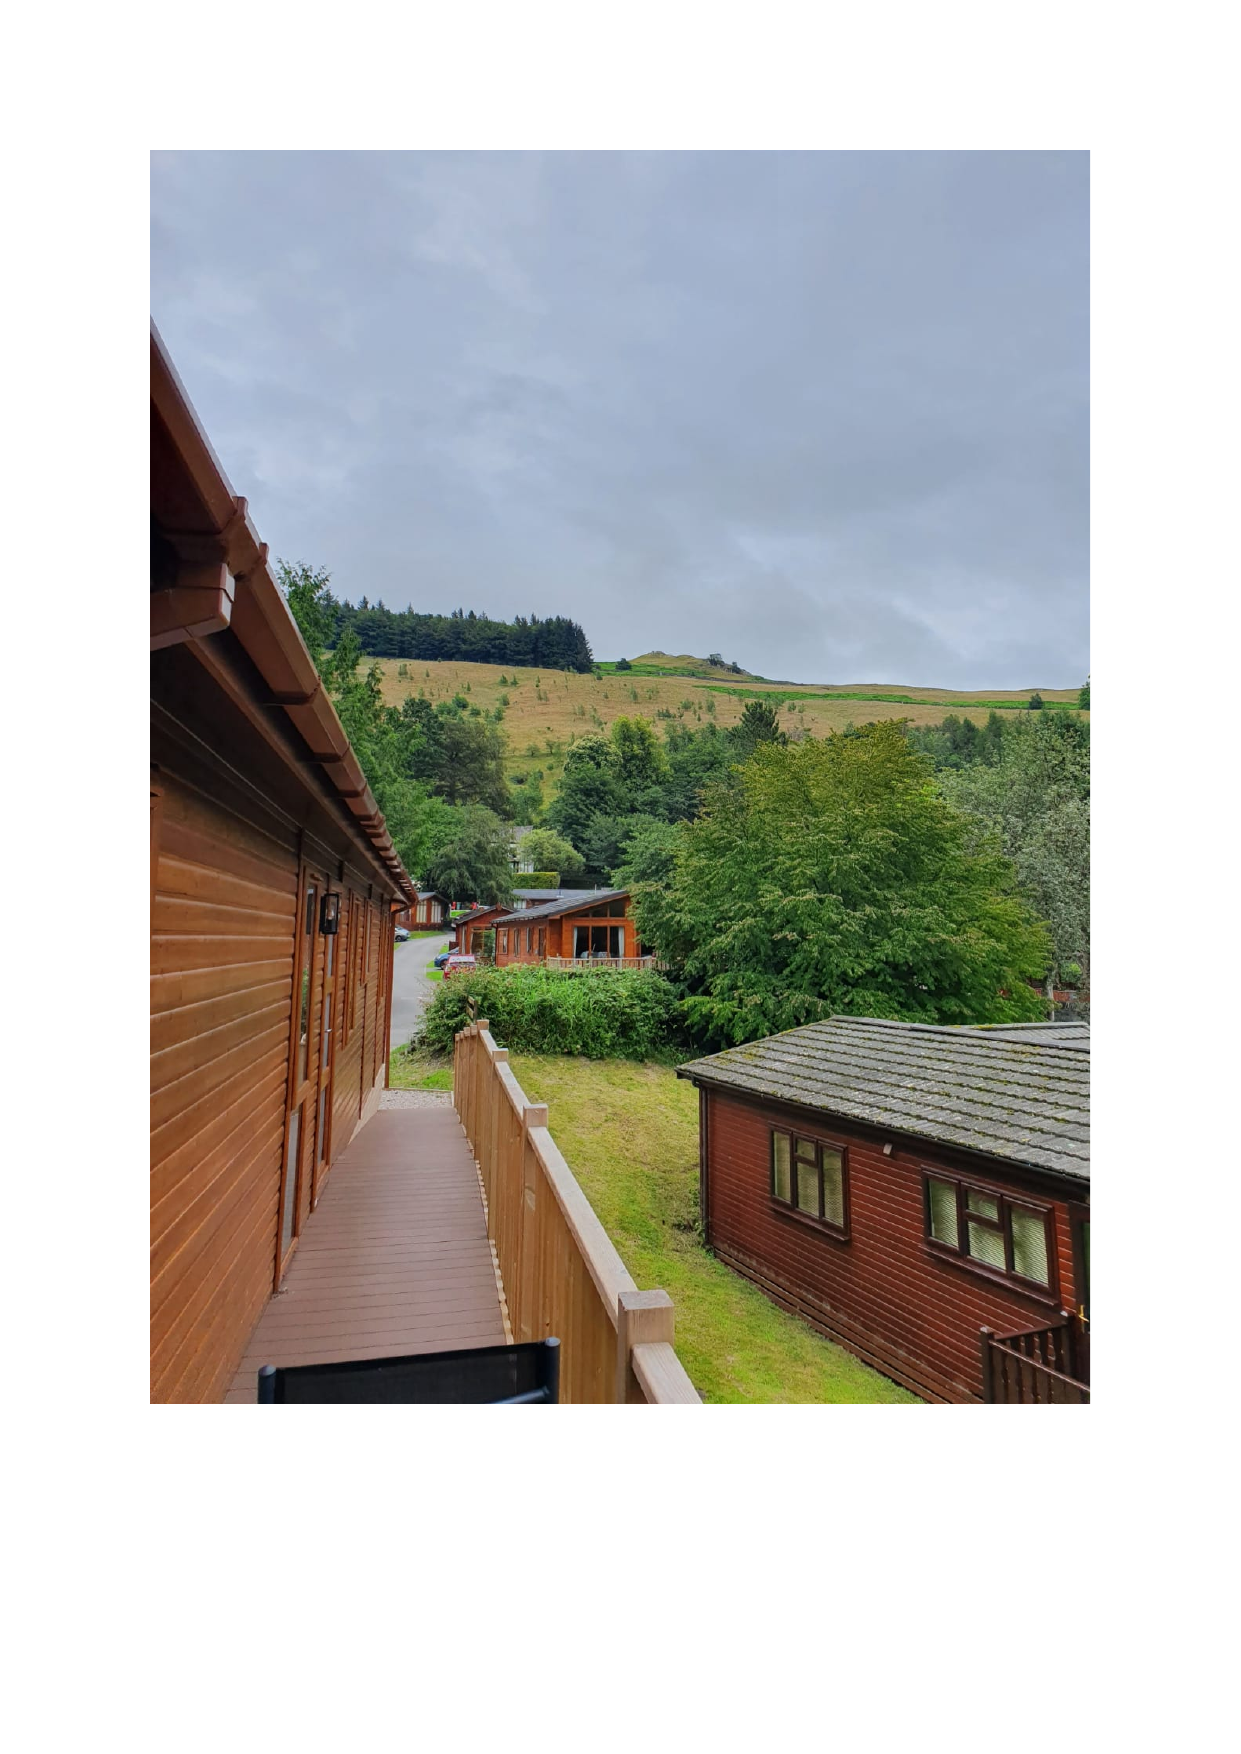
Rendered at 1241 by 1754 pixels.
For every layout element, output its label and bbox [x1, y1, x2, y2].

picture [150, 150, 1091, 1404]
